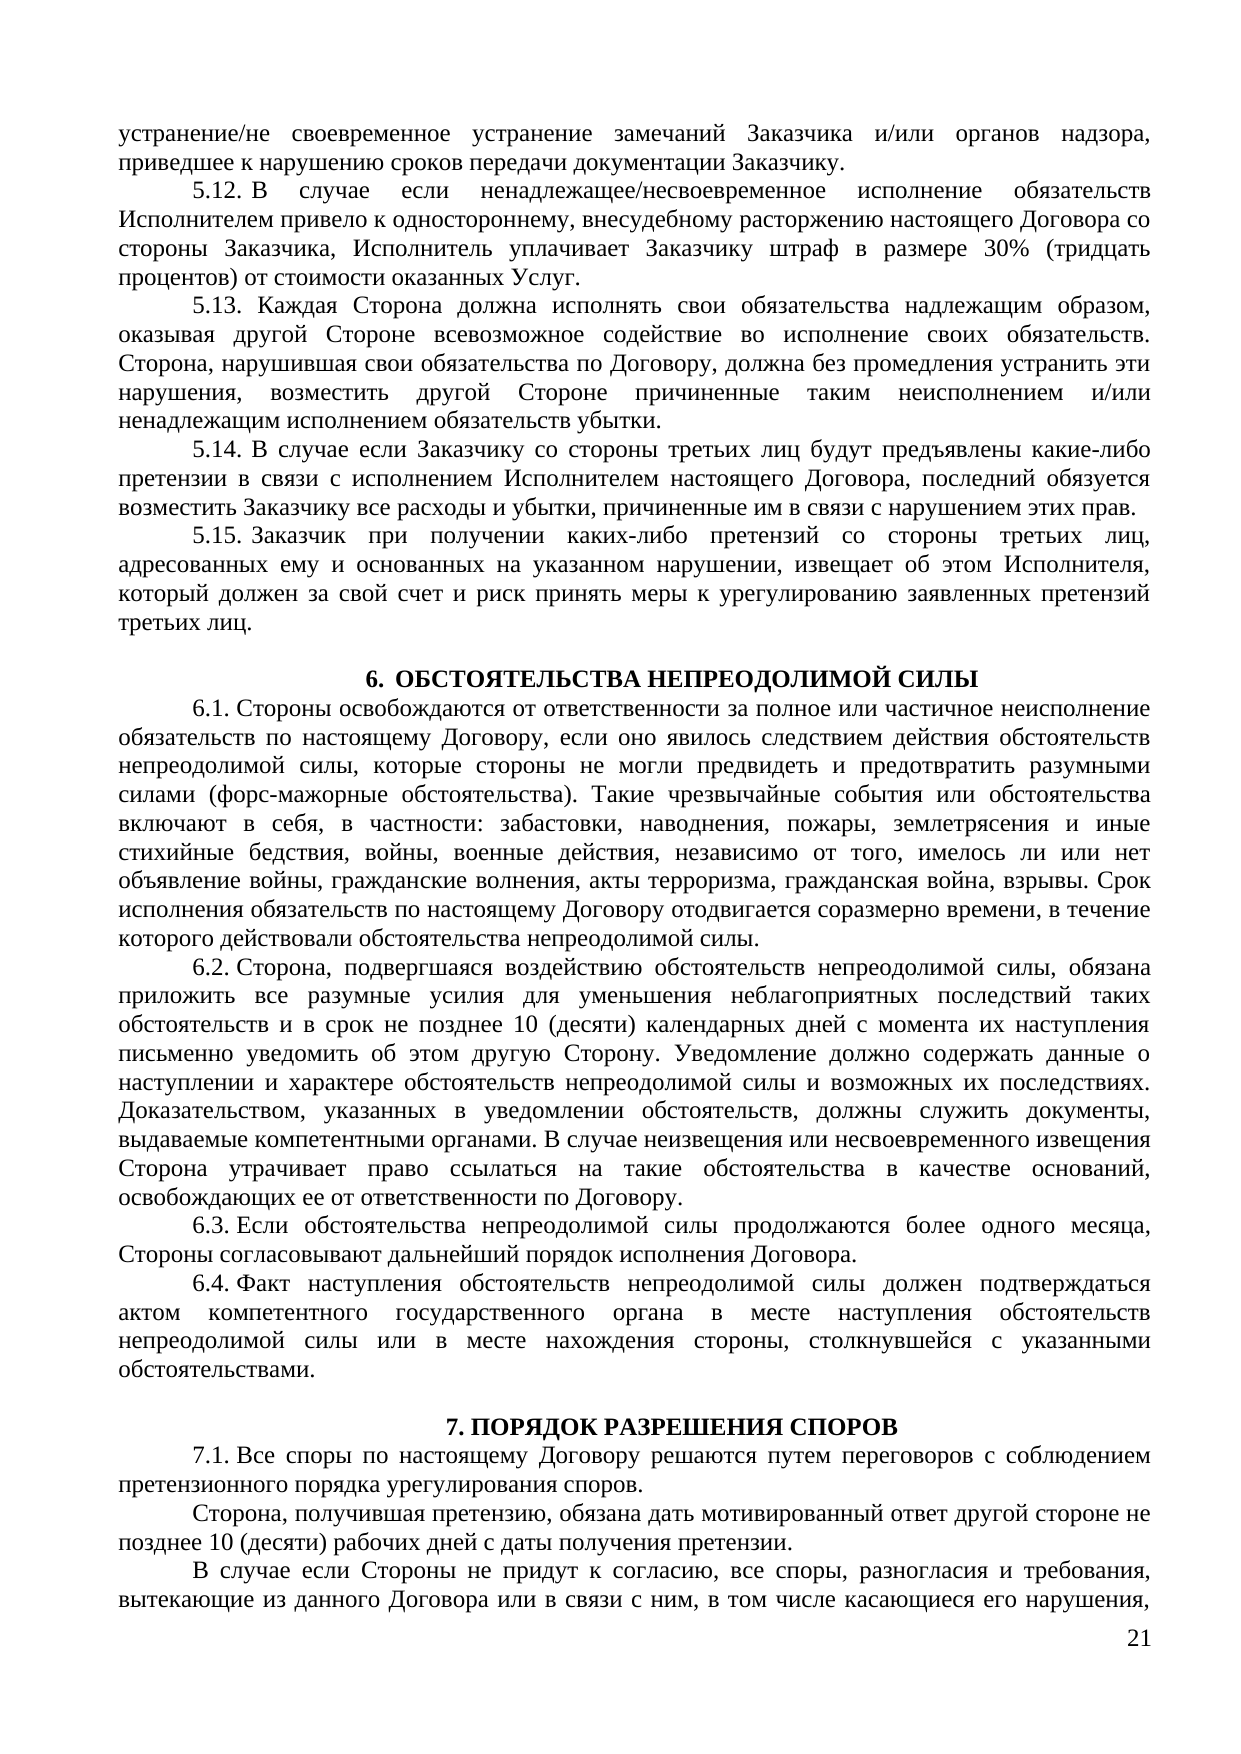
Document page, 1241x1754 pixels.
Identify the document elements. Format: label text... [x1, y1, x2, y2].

text 6.3. Если обстоятельства непреодолимой силы продолжаются более одного месяца, Стороны согласовывают дальнейший порядок исполнения Договора. [118, 1211, 1152, 1268]
text 6.1. Стороны освобождаются от ответственности за полное или частичное неисполнение обязательств по настоящему Договору, если оно явилось следствием действия обстоятельств непреодолимой силы, которые стороны не могли предвидеть и предотвратить разумными силами (форс-мажорные обстоятельства). Такие чрезвычайные события или обстоятельства включают в себя, в частности: забастовки, наводнения, пожары, землетрясения и иные стихийные бедствия, войны, военные действия, независимо от того, имелось ли или нет объявление войны, гражданские волнения, акты терроризма, гражданская война, взрывы. Срок исполнения обязательств по настоящему Договору отодвигается соразмерно времени, в течение которого действовали обстоятельства непреодолимой силы. [118, 693, 1152, 952]
text 5.14. В случае если Заказчику со стороны третьих лиц будут предъявлены какие-либо претензии в связи с исполнением Исполнителем настоящего Договора, последний обязуется возместить Заказчику все расходы и убытки, причиненные им в связи с нарушением этих прав. [118, 434, 1152, 521]
text 6.4. Факт наступления обстоятельств непреодолимой силы должен подтверждаться актом компетентного государственного органа в месте наступления обстоятельств непреодолимой силы или в месте нахождения стороны, столкнувшейся с указанными обстоятельствами. [118, 1268, 1152, 1383]
text 5.12. В случае если ненадлежащее/несвоевременное исполнение обязательств Исполнителем привело к одностороннему, внесудебному расторжению настоящего Договора со стороны Заказчика, Исполнитель уплачивает Заказчику штраф в размере 30% (тридцать процентов) от стоимости оказанных Услуг. [118, 176, 1152, 291]
text 5.13. Каждая Сторона должна исполнять свои обязательства надлежащим образом, оказывая другой Стороне всевозможное содействие во исполнение своих обязательств. Сторона, нарушившая свои обязательства по Договору, должна без промедления устранить эти нарушения, возместить другой Стороне причиненные таким неисполнением и/или ненадлежащим исполнением обязательств убытки. [118, 291, 1152, 434]
text 7.1. Все споры по настоящему Договору решаются путем переговоров с соблюдением претензионного порядка урегулирования споров. [118, 1441, 1152, 1498]
text 7. ПОРЯДОК РАЗРЕШЕНИЯ СПОРОВ [118, 1412, 1152, 1441]
text 5.15. Заказчик при получении каких-либо претензий со стороны третьих лиц, адресованных ему и основанных на указанном нарушении, извещает об этом Исполнителя, который должен за свой счет и риск принять меры к урегулированию заявленных претензий третьих лиц. [118, 521, 1152, 636]
text 6.2. Сторона, подвергшаяся воздействию обстоятельств непреодолимой силы, обязана приложить все разумные усилия для уменьшения неблагоприятных последствий таких обстоятельств и в срок не позднее 10 (десяти) календарных дней с момента их наступления письменно уведомить об этом другую Сторону. Уведомление должно содержать данные о наступлении и характере обстоятельств непреодолимой силы и возможных их последствиях. Доказательством, указанных в уведомлении обстоятельств, должны служить документы, выдаваемые компетентными органами. В случае неизвещения или несвоевременного извещения Сторона утрачивает право ссылаться на такие обстоятельства в качестве оснований, освобождающих ее от ответственности по Договору. [118, 952, 1152, 1211]
list ОБСТОЯТЕЛЬСТВА НЕПРЕОДОЛИМОЙ СИЛЫ [118, 664, 1152, 693]
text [118, 118, 1152, 176]
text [118, 1556, 1152, 1613]
text Сторона, получившая претензию, обязана дать мотивированный ответ другой стороне не позднее 10 (десяти) рабочих дней с даты получения претензии. [118, 1498, 1152, 1556]
